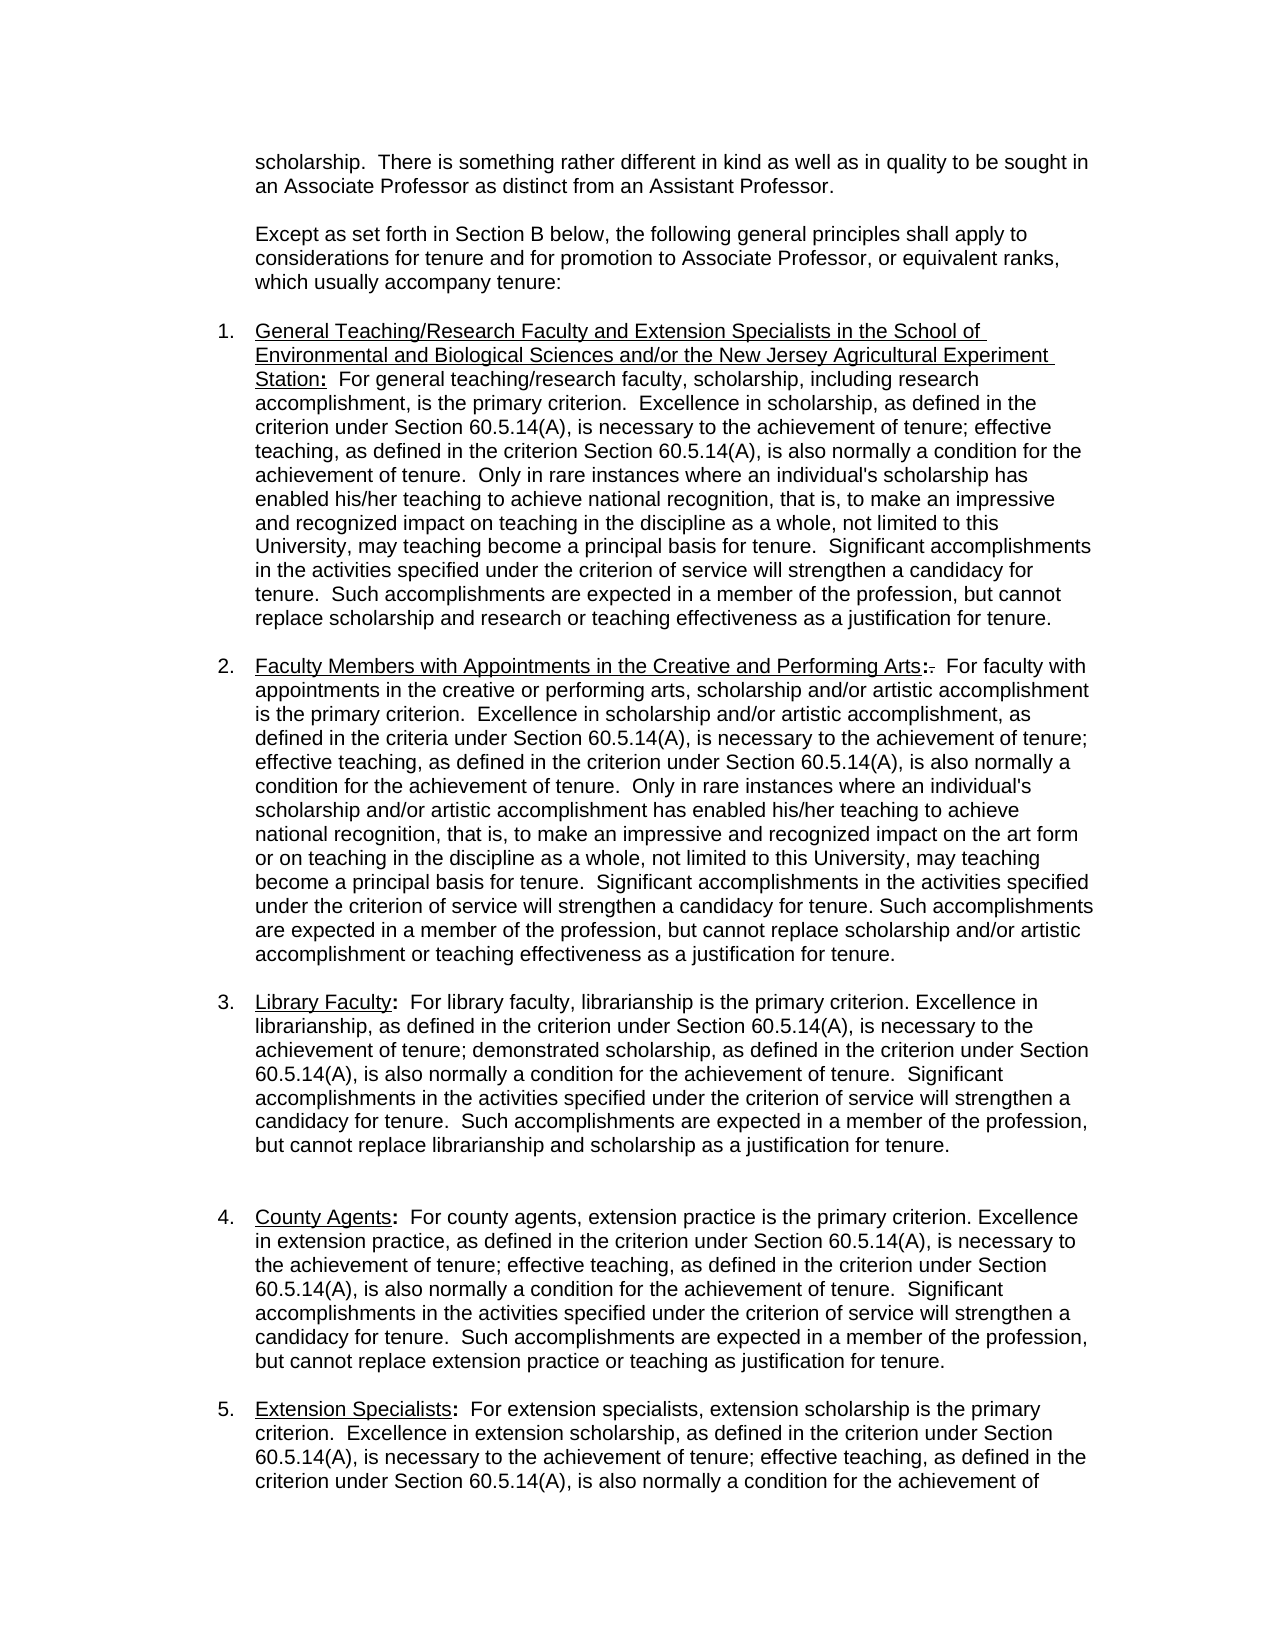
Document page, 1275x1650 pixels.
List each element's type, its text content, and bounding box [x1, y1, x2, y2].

list General Teaching/Research Faculty and Extension Specialists in the School of Environmental and Biological Sciences and/or the New Jersey Agricultural Experiment Station: For general teaching/research faculty, scholarship, including research accomplishment, is the primary criterion. Excellence in scholarship, as defined in the criterion under Section 60.5.14(A), is necessary to the achievement of tenure; effective teaching, as defined in the criterion Section 60.5.14(A), is also normally a condition for the achievement of tenure. Only in rare instances where an individual's scholarship has enabled his/her teaching to achieve national recognition, that is, to make an impressive and recognized impact on teaching in the discipline as a whole, not limited to this University, may teaching become a principal basis for tenure. Significant accomplishments in the activities specified under the criterion of service will strengthen a candidacy for tenure. Such accomplishments are expected in a member of the profession, but cannot replace scholarship and research or teaching effectiveness as a justification for tenure. [217, 319, 1095, 630]
list County Agents: For county agents, extension practice is the primary criterion. Excellence in extension practice, as defined in the criterion under Section 60.5.14(A), is necessary to the achievement of tenure; effective teaching, as defined in the criterion under Section 60.5.14(A), is also normally a condition for the achievement of tenure. Significant accomplishments in the activities specified under the criterion of service will strengthen a candidacy for tenure. Such accomplishments are expected in a member of the profession, but cannot replace extension practice or teaching as justification for tenure. [217, 1205, 1095, 1373]
list Library Faculty: For library faculty, librarianship is the primary criterion. Excellence in librarianship, as defined in the criterion under Section 60.5.14(A), is necessary to the achievement of tenure; demonstrated scholarship, as defined in the criterion under Section 60.5.14(A), is also normally a condition for the achievement of tenure. Significant accomplishments in the activities specified under the criterion of service will strengthen a candidacy for tenure. Such accomplishments are expected in a member of the profession, but cannot replace librarianship and scholarship as a justification for tenure. [217, 989, 1095, 1157]
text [255, 150, 1095, 198]
list Faculty Members with Appointments in the Creative and Performing Arts:. For faculty with appointments in the creative or performing arts, scholarship and/or artistic accomplishment is the primary criterion. Excellence in scholarship and/or artistic accomplishment, as defined in the criteria under Section 60.5.14(A), is necessary to the achievement of tenure; effective teaching, as defined in the criterion under Section 60.5.14(A), is also normally a condition for the achievement of tenure. Only in rare instances where an individual's scholarship and/or artistic accomplishment has enabled his/her teaching to achieve national recognition, that is, to make an impressive and recognized impact on the art form or on teaching in the discipline as a whole, not limited to this University, may teaching become a principal basis for tenure. Significant accomplishments in the activities specified under the criterion of service will strengthen a candidacy for tenure. Such accomplishments are expected in a member of the profession, but cannot replace scholarship and/or artistic accomplishment or teaching effectiveness as a justification for tenure. [217, 654, 1095, 966]
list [217, 1397, 1095, 1493]
text Except as set forth in Section B below, the following general principles shall apply to considerations for tenure and for promotion to Associate Professor, or equivalent ranks, which usually accompany tenure: [255, 222, 1095, 294]
